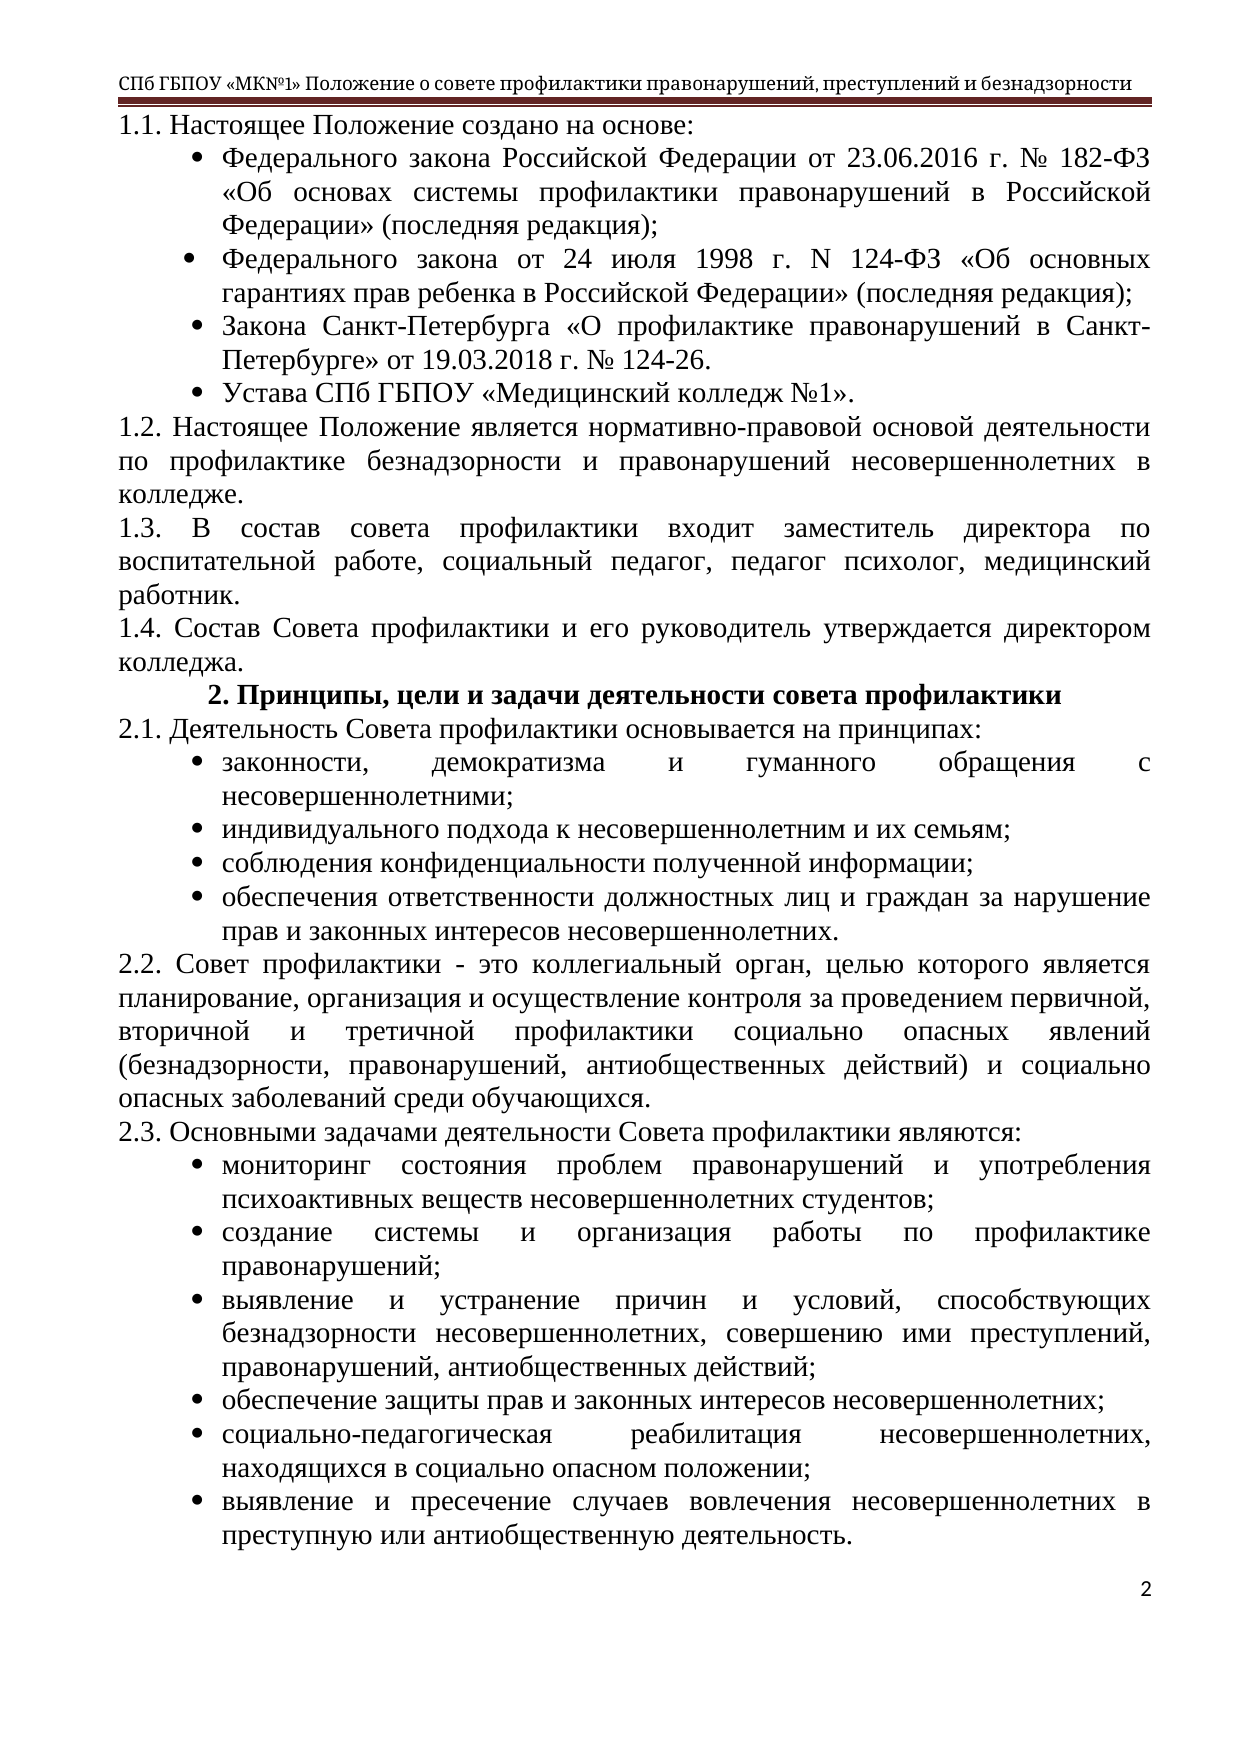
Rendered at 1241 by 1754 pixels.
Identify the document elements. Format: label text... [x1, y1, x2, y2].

list Устава СПб ГБПОУ «Медицинский колледж №1». [192, 375, 1152, 409]
text 2.3. Основными задачами деятельности Совета профилактики являются: [118, 1114, 1152, 1147]
list индивидуального подхода к несовершеннолетним и их семьям; [192, 812, 1152, 845]
text 2.1. Деятельность Совета профилактики основывается на принципах: [118, 711, 1152, 744]
text 1.3. В состав совета профилактики входит заместитель директора по воспитательной работе, социальный педагог, педагог психолог, медицинский работник. [118, 510, 1152, 610]
text 2.2. Совет профилактики - это коллегиальный орган, целью которого является планирование, организация и осуществление контроля за проведением первичной, вторичной и третичной профилактики социально опасных явлений (безнадзорности, правонарушений, антиобщественных действий) и социально опасных заболеваний среди обучающихся. [118, 946, 1152, 1114]
text 1.4. Состав Совета профилактики и его руководитель утверждается директором колледжа. [118, 610, 1152, 677]
list Федерального закона от 24 июля 1998 г. N 124-ФЗ «Об основных гарантиях прав ребенка в Российской Федерации» (последняя редакция); [184, 241, 1152, 308]
list соблюдения конфиденциальности полученной информации; [192, 845, 1152, 879]
list социально-педагогическая реабилитация несовершеннолетних, находящихся в социально опасном положении; [192, 1416, 1152, 1483]
list выявление и пресечение случаев вовлечения несовершеннолетних в преступную или антиобщественную деятельность. [192, 1483, 1152, 1551]
list Федерального закона Российской Федерации от 23.06.2016 г. № 182-ФЗ «Об основах системы профилактики правонарушений в Российской Федерации» (последняя редакция); [192, 140, 1152, 241]
text 1.2. Настоящее Положение является нормативно-правовой основой деятельности по профилактике безнадзорности и правонарушений несовершеннолетних в колледже. [118, 409, 1152, 510]
list обеспечения ответственности должностных лиц и граждан за нарушение прав и законных интересов несовершеннолетних. [192, 879, 1152, 946]
list создание системы и организация работы по профилактике правонарушений; [192, 1214, 1152, 1282]
list обеспечение защиты прав и законных интересов несовершеннолетних; [192, 1382, 1152, 1416]
text 1.1. Настоящее Положение создано на основе: [118, 107, 1152, 140]
list Закона Санкт-Петербурга «О профилактике правонарушений в Санкт-Петербурге» от 19.03.2018 г. № 124-26. [192, 308, 1152, 375]
list мониторинг состояния проблем правонарушений и употребления психоактивных веществ несовершеннолетних студентов; [192, 1147, 1152, 1214]
list законности, демократизма и гуманного обращения с несовершеннолетними; [192, 744, 1152, 812]
list выявление и устранение причин и условий, способствующих безнадзорности несовершеннолетних, совершению ими преступлений, правонарушений, антиобщественных действий; [192, 1282, 1152, 1382]
text 2. Принципы, цели и задачи деятельности совета профилактики [118, 677, 1152, 711]
